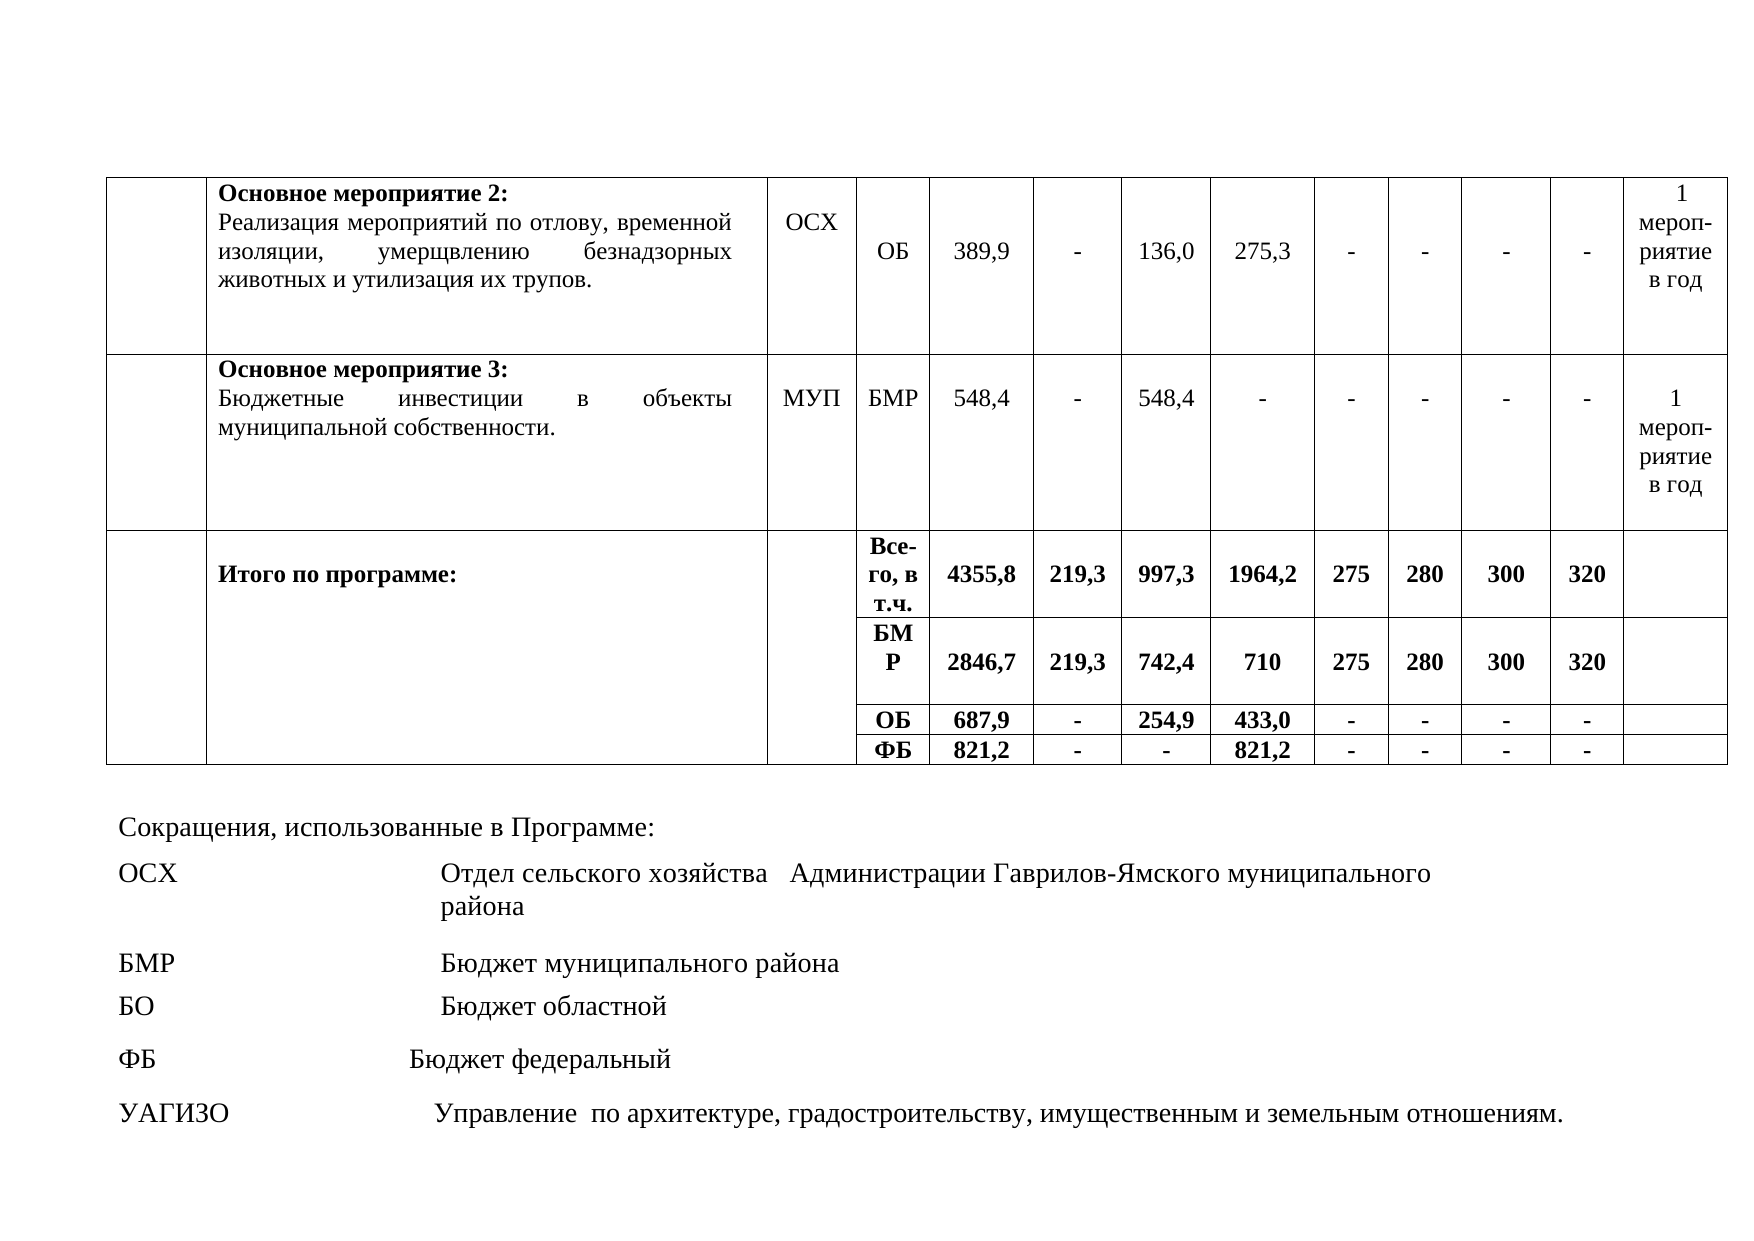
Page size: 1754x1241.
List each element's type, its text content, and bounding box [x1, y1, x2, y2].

table_cell 275 [1315, 531, 1388, 617]
table_cell - [1034, 735, 1121, 764]
table_cell - [1462, 178, 1550, 353]
table_cell 1 мероп-риятие в год [1624, 355, 1727, 530]
table_cell - [1315, 355, 1388, 530]
table_cell БМР [107, 932, 429, 989]
table_cell 300 [1462, 618, 1550, 704]
table_cell - [1315, 705, 1388, 734]
table_cell 219,3 [1034, 618, 1121, 704]
table_cell - [1211, 355, 1314, 530]
table_cell 821,2 [930, 735, 1033, 764]
table_cell 821,2 [1211, 735, 1314, 764]
table_cell - [1034, 178, 1121, 353]
table_cell - [1122, 735, 1210, 764]
table_cell Основное мероприятие 3: Бюджетные инвестиции в объекты муниципальной собственности. [207, 355, 767, 530]
table_cell - [1551, 735, 1623, 764]
table_cell - [1389, 355, 1461, 530]
table_cell 389,9 [930, 178, 1033, 353]
table_cell - [1034, 705, 1121, 734]
table_cell 4355,8 [930, 531, 1033, 617]
table_cell БМР [857, 355, 929, 530]
table_cell ФБ [857, 735, 929, 764]
table_cell - [1462, 355, 1550, 530]
table_cell - [1462, 705, 1550, 734]
table_cell - [1551, 705, 1623, 734]
table_cell ОБ [857, 705, 929, 734]
table_cell 320 [1551, 618, 1623, 704]
table_cell 1964,2 [1211, 531, 1314, 617]
table_cell 997,3 [1122, 531, 1210, 617]
table_cell 136,0 [1122, 178, 1210, 353]
table_cell 710 [1211, 618, 1314, 704]
table_cell - [1315, 178, 1388, 353]
table_cell [1624, 618, 1727, 704]
table_cell 219,3 [1034, 531, 1121, 617]
table_cell 300 [1462, 531, 1550, 617]
table_cell Бюджет муниципального района [429, 932, 1503, 989]
table_cell - [1389, 705, 1461, 734]
table_cell 254,9 [1122, 705, 1210, 734]
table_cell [1624, 178, 1727, 353]
table_cell 742,4 [1122, 618, 1210, 704]
table_cell [1624, 531, 1727, 617]
table_cell [107, 531, 206, 764]
table_cell [768, 531, 856, 764]
table_cell - [1315, 735, 1388, 764]
table_cell - [1551, 178, 1623, 353]
table_header Отдел сельского хозяйства Администрации Гаврилов-Ямского муниципального района [429, 842, 1503, 932]
table_cell 548,4 [1122, 355, 1210, 530]
table_cell 280 [1389, 531, 1461, 617]
table_cell 280 [1389, 618, 1461, 704]
table_cell 2846,7 [930, 618, 1033, 704]
text УАГИЗО Управление по архитектуре, градостроительству, имущественным и земельным отношениям. [118, 1096, 1636, 1128]
table_cell - [1389, 178, 1461, 353]
table_cell - [1462, 735, 1550, 764]
table_cell БМР [857, 618, 929, 704]
table_cell Итого по программе: [207, 531, 767, 764]
table_cell Основное мероприятие 2: Реализация мероприятий по отлову, временной изоляции, умерщвлению безнадзорных животных и утилизация их трупов. [207, 178, 767, 353]
table_cell [1624, 705, 1727, 734]
table_cell 687,9 [930, 705, 1033, 734]
table_cell - [1551, 355, 1623, 530]
table_cell 320 [1551, 531, 1623, 617]
table_cell 275 [1315, 618, 1388, 704]
table_cell ОСХ [768, 178, 856, 353]
table_cell - [1034, 355, 1121, 530]
table_cell МУП [768, 355, 856, 530]
table_cell 548,4 [930, 355, 1033, 530]
table_cell ОБ [857, 178, 929, 353]
table_cell [107, 355, 206, 530]
text БО Бюджет областной [118, 989, 1636, 1022]
text ФБ Бюджет федеральный [118, 1042, 1636, 1075]
table_cell - [1389, 735, 1461, 764]
table_cell 433,0 [1211, 705, 1314, 734]
table_cell [1624, 735, 1727, 764]
text Сокращения, использованные в Программе: [118, 810, 1636, 842]
table_cell 275,3 [1211, 178, 1314, 353]
table_cell [107, 178, 206, 353]
table_cell Все-го, в т.ч. [857, 531, 929, 617]
table_header ОСХ [107, 842, 429, 932]
